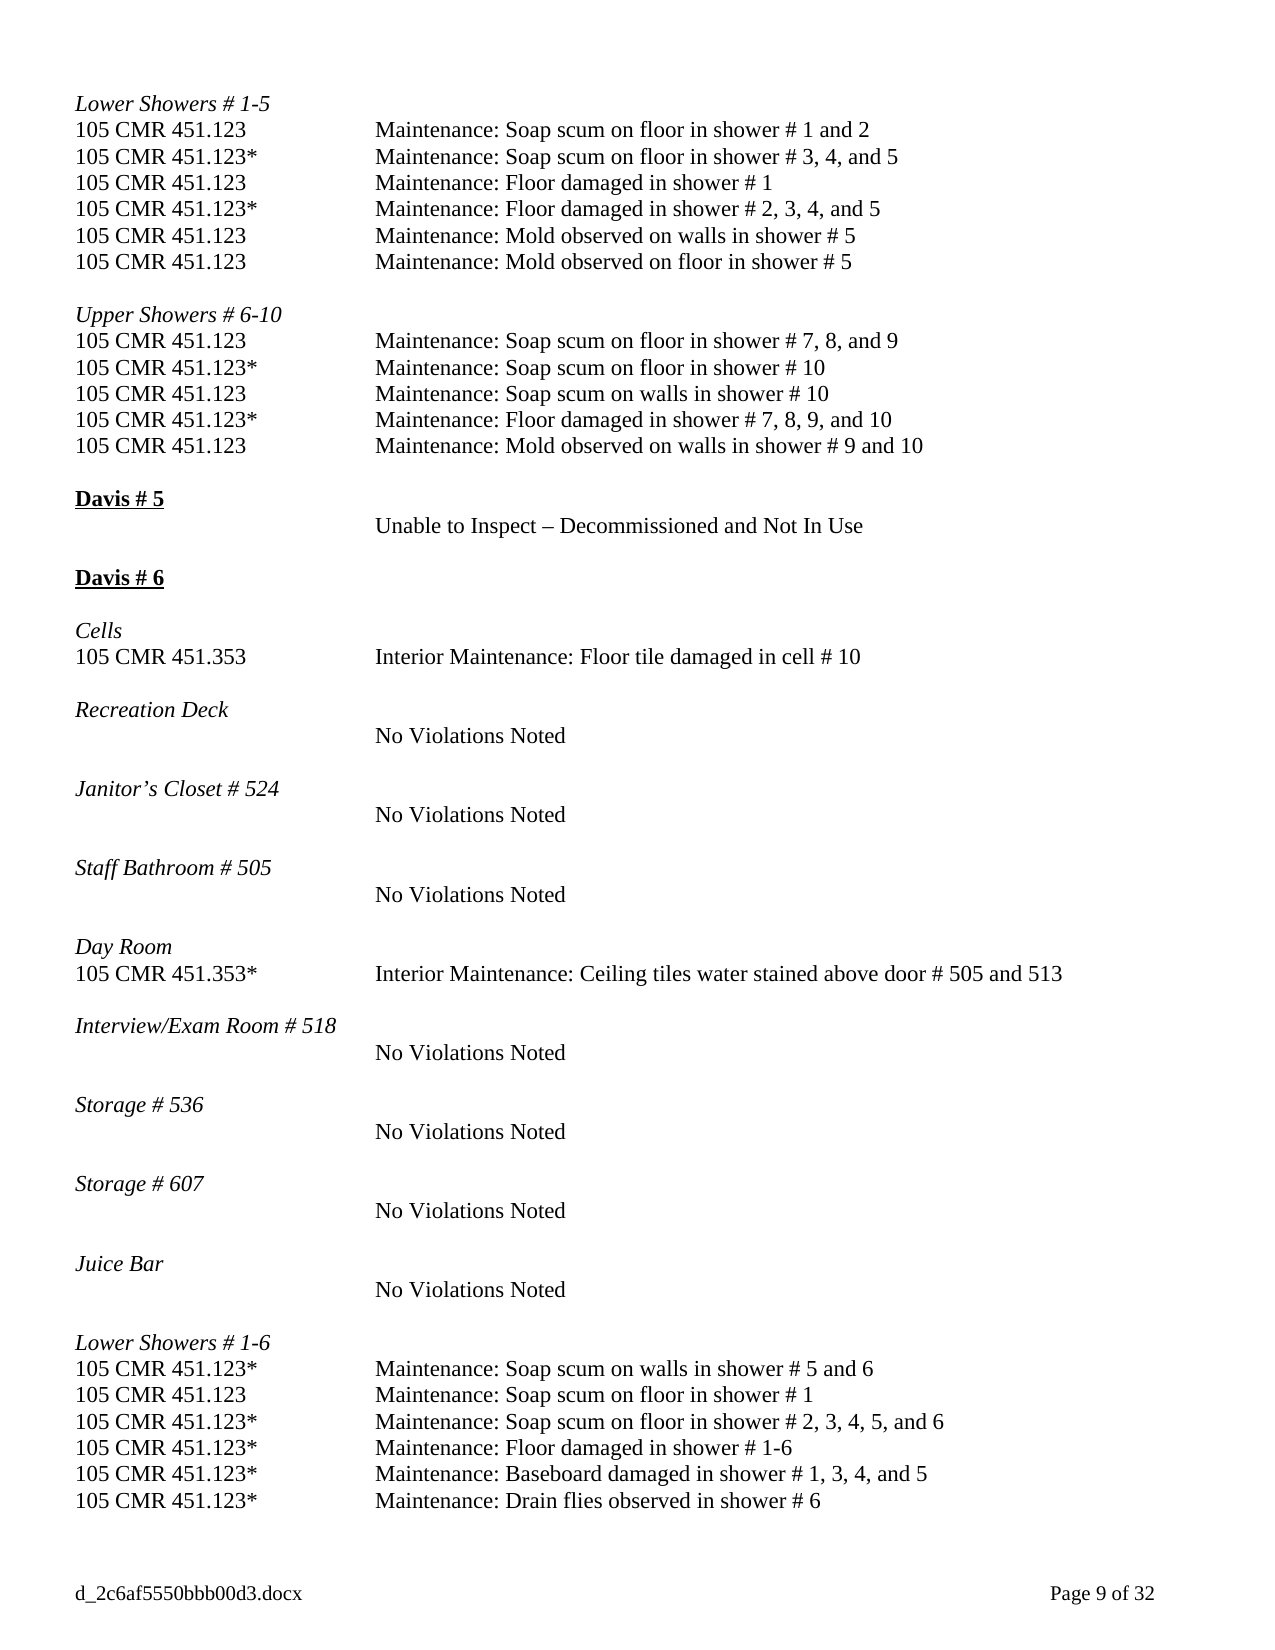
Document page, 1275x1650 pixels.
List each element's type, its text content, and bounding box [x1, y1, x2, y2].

text 105 CMR 451.123* Maintenance: Baseboard damaged in shower # 1, 3, 4, and 5 [75, 1460, 1200, 1487]
text No Violations Noted [75, 1039, 1200, 1065]
text 105 CMR 451.123 Maintenance: Soap scum on floor in shower # 1 [75, 1381, 1200, 1408]
text Unable to Inspect – Decommissioned and Not In Use [75, 512, 1200, 538]
text 105 CMR 451.123* Maintenance: Soap scum on floor in shower # 3, 4, and 5 [75, 143, 1200, 169]
text 105 CMR 451.123 Maintenance: Mold observed on walls in shower # 5 [75, 222, 1200, 248]
text No Violations Noted [75, 1118, 1200, 1144]
text No Violations Noted [75, 722, 1200, 749]
text Janitor’s Closet # 524 [75, 775, 1200, 802]
text Davis # 6 [75, 564, 1200, 591]
text No Violations Noted [75, 881, 1200, 907]
text 105 CMR 451.123* Maintenance: Floor damaged in shower # 7, 8, 9, and 10 [75, 406, 1200, 433]
text 105 CMR 451.353 Interior Maintenance: Floor tile damaged in cell # 10 [75, 643, 1200, 670]
text Storage # 607 [75, 1171, 1200, 1197]
text Upper Showers # 6-10 [75, 301, 1200, 327]
text No Violations Noted [75, 1197, 1200, 1223]
text Lower Showers # 1-5 [75, 90, 1200, 116]
text No Violations Noted [75, 1276, 1200, 1302]
text 105 CMR 451.123 Maintenance: Soap scum on walls in shower # 10 [75, 380, 1200, 406]
text 105 CMR 451.353* Interior Maintenance: Ceiling tiles water stained above door # 505 and 513 [75, 960, 1200, 986]
text 105 CMR 451.123* Maintenance: Drain flies observed in shower # 6 [75, 1487, 1200, 1513]
text 105 CMR 451.123 Maintenance: Floor damaged in shower # 1 [75, 169, 1200, 195]
text 105 CMR 451.123 Maintenance: Mold observed on walls in shower # 9 and 10 [75, 433, 1200, 459]
text 105 CMR 451.123* Maintenance: Soap scum on floor in shower # 2, 3, 4, 5, and 6 [75, 1408, 1200, 1434]
text 105 CMR 451.123* Maintenance: Soap scum on floor in shower # 10 [75, 353, 1200, 380]
text Storage # 536 [75, 1091, 1200, 1118]
text 105 CMR 451.123 Maintenance: Mold observed on floor in shower # 5 [75, 248, 1200, 274]
text Lower Showers # 1-6 [75, 1329, 1200, 1355]
text Staff Bathroom # 505 [75, 854, 1200, 881]
text Juice Bar [75, 1249, 1200, 1276]
text Recreation Deck [75, 696, 1200, 722]
text Interview/Exam Room # 518 [75, 1012, 1200, 1039]
text 105 CMR 451.123 Maintenance: Soap scum on floor in shower # 1 and 2 [75, 116, 1200, 143]
text Day Room [75, 933, 1200, 960]
text 105 CMR 451.123 Maintenance: Soap scum on floor in shower # 7, 8, and 9 [75, 327, 1200, 353]
text 105 CMR 451.123* Maintenance: Soap scum on walls in shower # 5 and 6 [75, 1355, 1200, 1381]
text Cells [75, 617, 1200, 643]
text 105 CMR 451.123* Maintenance: Floor damaged in shower # 1-6 [75, 1434, 1200, 1460]
text 105 CMR 451.123* Maintenance: Floor damaged in shower # 2, 3, 4, and 5 [75, 195, 1200, 222]
text No Violations Noted [75, 802, 1200, 828]
text Davis # 5 [75, 485, 1200, 512]
